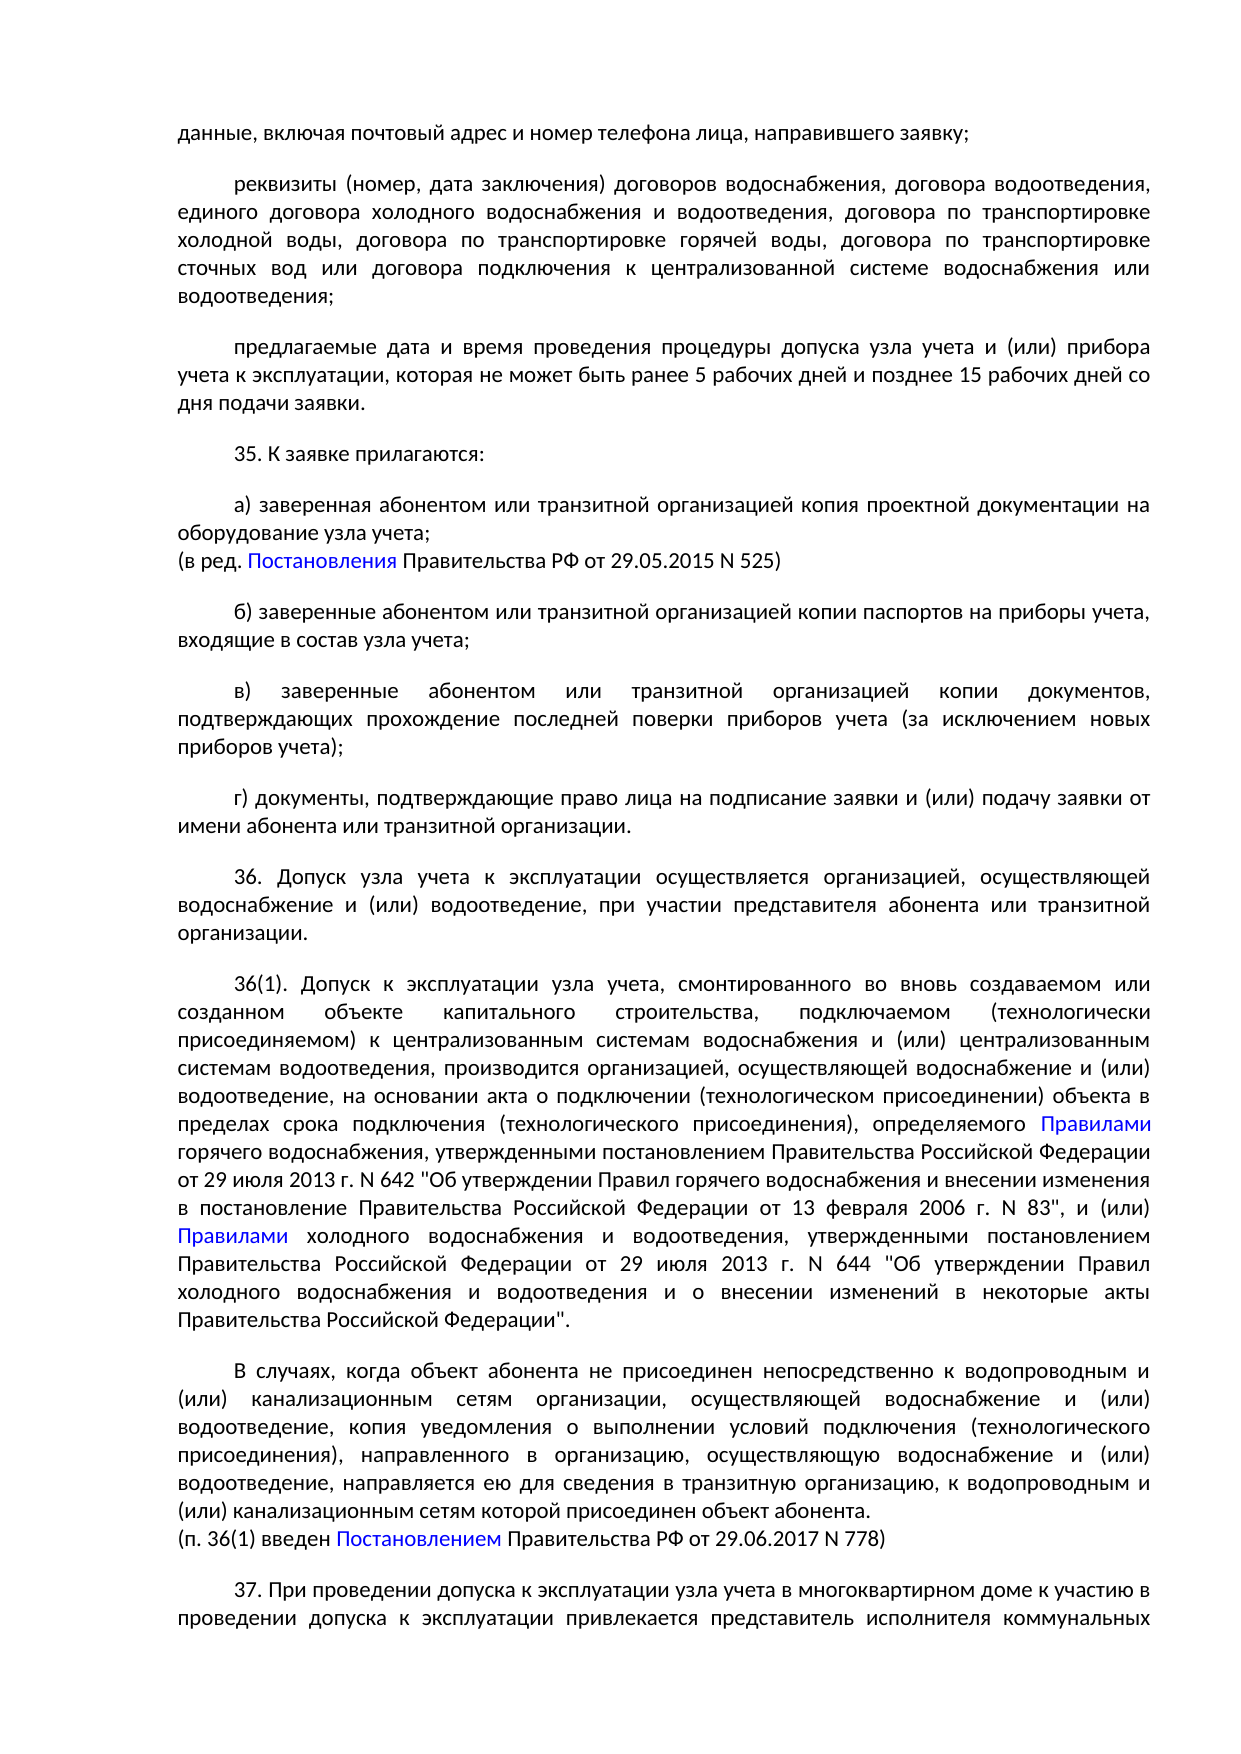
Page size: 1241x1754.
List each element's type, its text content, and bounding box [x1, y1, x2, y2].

text (п. 36(1) введен Постановлением Правительства РФ от 29.06.2017 N 778) [177, 1524, 1152, 1552]
text 35. К заявке прилагаются: [177, 439, 1152, 467]
text 36(1). Допуск к эксплуатации узла учета, смонтированного во вновь создаваемом или созданном объекте капитального строительства, подключаемом (технологически присоединяемом) к централизованным системам водоснабжения и (или) централизованным системам водоотведения, производится организацией, осуществляющей водоснабжение и (или) водоотведение, на основании акта о подключении (технологическом присоединении) объекта в пределах срока подключения (технологического присоединения), определяемого Правилами горячего водоснабжения, утвержденными постановлением Правительства Российской Федерации от 29 июля 2013 г. N 642 "Об утверждении Правил горячего водоснабжения и внесении изменения в постановление Правительства Российской Федерации от 13 февраля 2006 г. N 83", и (или) Правилами холодного водоснабжения и водоотведения, утвержденными постановлением Правительства Российской Федерации от 29 июля 2013 г. N 644 "Об утверждении Правил холодного водоснабжения и водоотведения и о внесении изменений в некоторые акты Правительства Российской Федерации". [177, 969, 1152, 1333]
text В случаях, когда объект абонента не присоединен непосредственно к водопроводным и (или) канализационным сетям организации, осуществляющей водоснабжение и (или) водоотведение, копия уведомления о выполнении условий подключения (технологического присоединения), направленного в организацию, осуществляющую водоснабжение и (или) водоотведение, направляется ею для сведения в транзитную организацию, к водопроводным и (или) канализационным сетям которой присоединен объект абонента. [177, 1356, 1152, 1524]
text в) заверенные абонентом или транзитной организацией копии документов, подтверждающих прохождение последней поверки приборов учета (за исключением новых приборов учета); [177, 676, 1152, 760]
text г) документы, подтверждающие право лица на подписание заявки и (или) подачу заявки от имени абонента или транзитной организации. [177, 783, 1152, 839]
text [177, 1575, 1152, 1631]
text реквизиты (номер, дата заключения) договоров водоснабжения, договора водоотведения, единого договора холодного водоснабжения и водоотведения, договора по транспортировке холодной воды, договора по транспортировке горячей воды, договора по транспортировке сточных вод или договора подключения к централизованной системе водоснабжения или водоотведения; [177, 169, 1152, 309]
text предлагаемые дата и время проведения процедуры допуска узла учета и (или) прибора учета к эксплуатации, которая не может быть ранее 5 рабочих дней и позднее 15 рабочих дней со дня подачи заявки. [177, 332, 1152, 416]
text а) заверенная абонентом или транзитной организацией копия проектной документации на оборудование узла учета; [177, 490, 1152, 546]
text б) заверенные абонентом или транзитной организацией копии паспортов на приборы учета, входящие в состав узла учета; [177, 597, 1152, 653]
text 36. Допуск узла учета к эксплуатации осуществляется организацией, осуществляющей водоснабжение и (или) водоотведение, при участии представителя абонента или транзитной организации. [177, 862, 1152, 946]
text (в ред. Постановления Правительства РФ от 29.05.2015 N 525) [177, 546, 1152, 574]
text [177, 118, 1152, 146]
